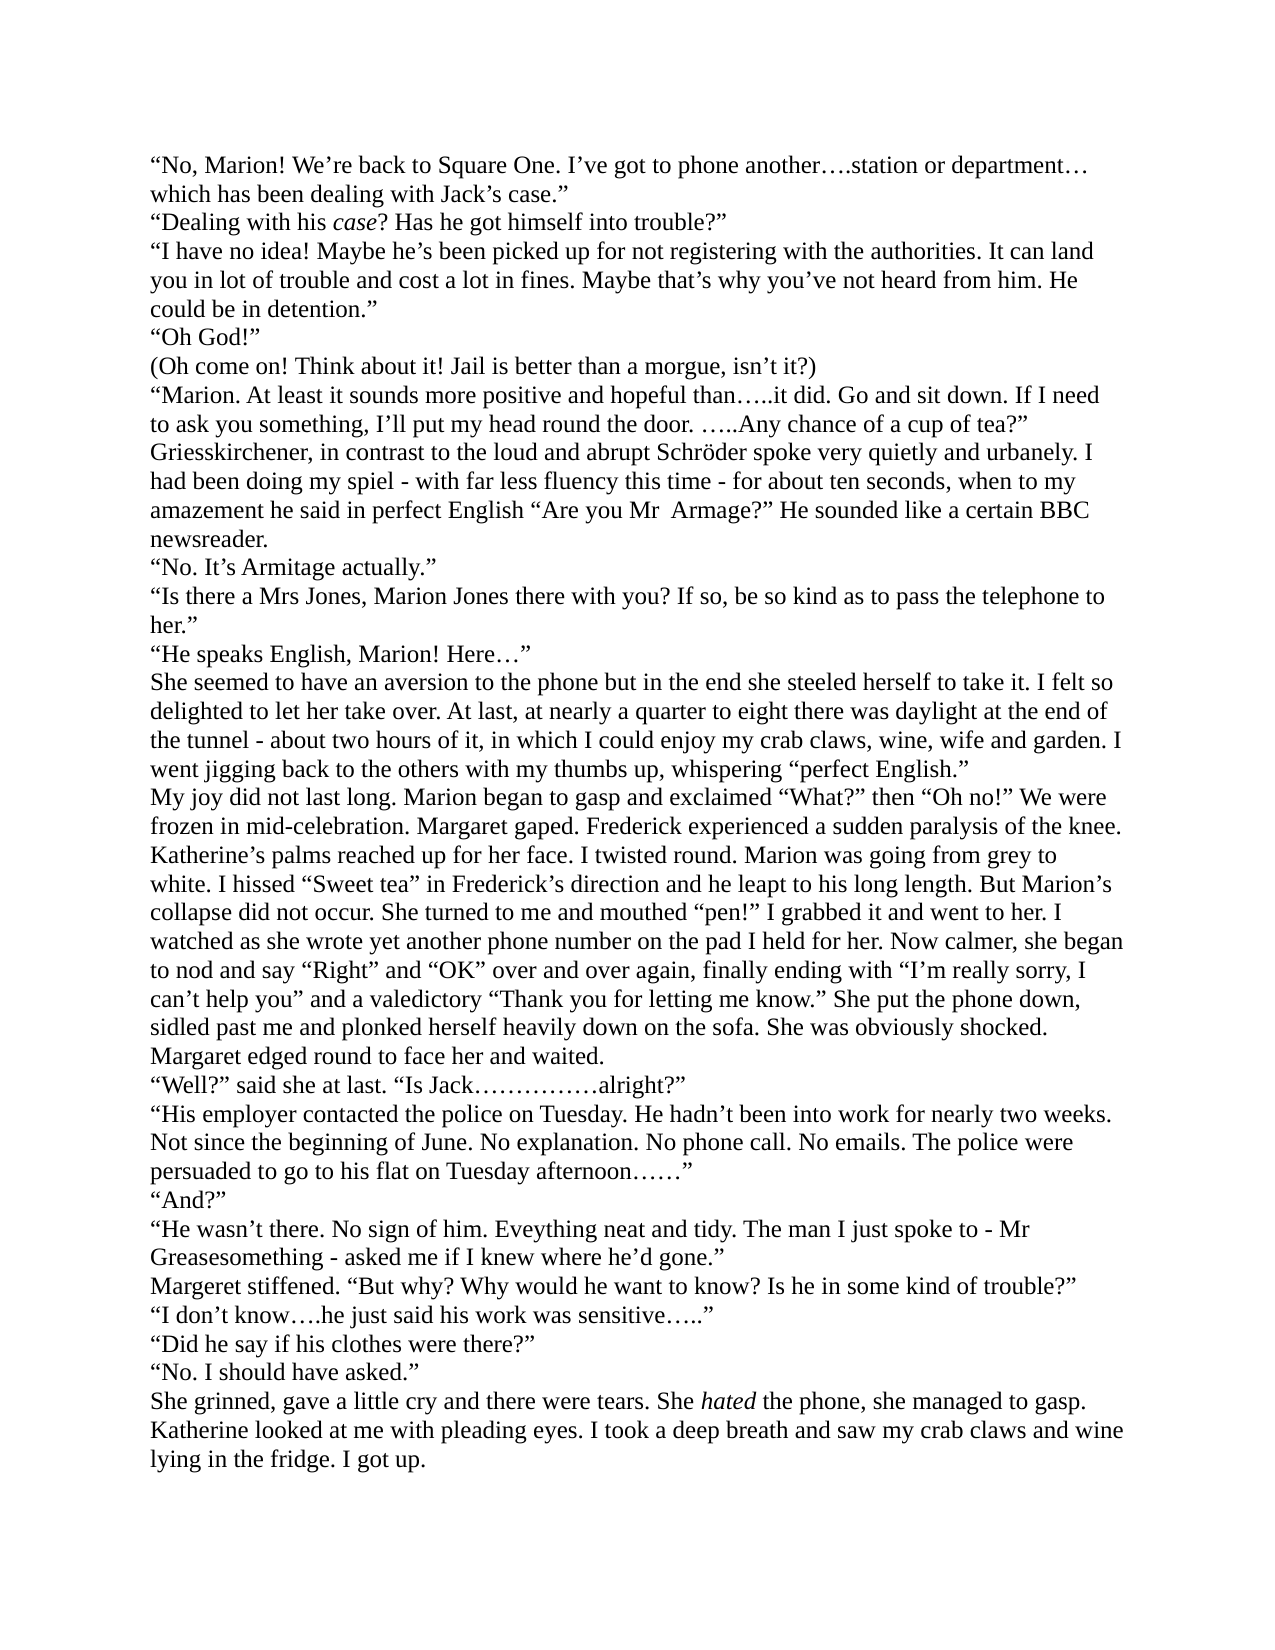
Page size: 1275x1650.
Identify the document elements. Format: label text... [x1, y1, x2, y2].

text “He wasn’t there. No sign of him. Eveything neat and tidy. The man I just spoke to - Mr Greasesomething - asked me if I knew where he’d gone.” [150, 1214, 1125, 1271]
text “No, Marion! We’re back to Square One. I’ve got to phone another….station or department…which has been dealing with Jack’s case.” [150, 150, 1125, 207]
text “He speaks English, Marion! Here…” [150, 639, 1125, 667]
text Griesskirchener, in contrast to the loud and abrupt Schrder spoke very quietly and urbanely. I had been doing my spiel - with far less fluency this time - for about ten seconds, when to my amazement he said in perfect English “Are you Mr Armage?” He sounded like a certain BBC newsreader. [150, 437, 1125, 552]
text “Oh God!” [150, 322, 1125, 351]
text “I don’t know….he just said his work was sensitive…..” [150, 1300, 1125, 1329]
text “No. I should have asked.” [150, 1357, 1125, 1386]
text “And?” [150, 1185, 1125, 1214]
text “His employer contacted the police on Tuesday. He hadn’t been into work for nearly two weeks. Not since the beginning of June. No explanation. No phone call. No emails. The police were persuaded to go to his flat on Tuesday afternoon……” [150, 1099, 1125, 1185]
text “I have no idea! Maybe he’s been picked up for not registering with the authorities. It can land you in lot of trouble and cost a lot in fines. Maybe that’s why you’ve not heard from him. He could be in detention.” [150, 236, 1125, 322]
text (Oh come on! Think about it! Jail is better than a morgue, isn’t it?) [150, 351, 1125, 380]
text “No. It’s Armitage actually.” [150, 552, 1125, 581]
text “Is there a Mrs Jones, Marion Jones there with you? If so, be so kind as to pass the telephone to her.” [150, 581, 1125, 639]
text She grinned, gave a little cry and there were tears. She hated the phone, she managed to gasp. Katherine looked at me with pleading eyes. I took a deep breath and saw my crab claws and wine lying in the fridge. I got up. [150, 1386, 1125, 1472]
text My joy did not last long. Marion began to gasp and exclaimed “What?” then “Oh no!” We were frozen in mid-celebration. Margaret gaped. Frederick experienced a sudden paralysis of the knee. Katherine’s palms reached up for her face. I twisted round. Marion was going from grey to white. I hissed “Sweet tea” in Frederick’s direction and he leapt to his long length. But Marion’s collapse did not occur. She turned to me and mouthed “pen!” I grabbed it and went to her. I watched as she wrote yet another phone number on the pad I held for her. Now calmer, she began to nod and say “Right” and “OK” over and over again, finally ending with “I’m really sorry, I can’t help you” and a valedictory “Thank you for letting me know.” She put the phone down, sidled past me and plonked herself heavily down on the sofa. She was obviously shocked. Margaret edged round to face her and waited. [150, 782, 1125, 1070]
text Margeret stiffened. “But why? Why would he want to know? Is he in some kind of trouble?” [150, 1271, 1125, 1300]
text “Well?” said she at last. “Is Jack……………alright?” [150, 1070, 1125, 1099]
text She seemed to have an aversion to the phone but in the end she steeled herself to take it. I felt so delighted to let her take over. At last, at nearly a quarter to eight there was daylight at the end of the tunnel - about two hours of it, in which I could enjoy my crab claws, wine, wife and garden. I went jigging back to the others with my thumbs up, whispering “perfect English.” [150, 667, 1125, 782]
text “Dealing with his case? Has he got himself into trouble?” [150, 207, 1125, 236]
text “Marion. At least it sounds more positive and hopeful than…..it did. Go and sit down. If I need to ask you something, I’ll put my head round the door. …..Any chance of a cup of tea?” [150, 380, 1125, 437]
text “Did he say if his clothes were there?” [150, 1329, 1125, 1357]
